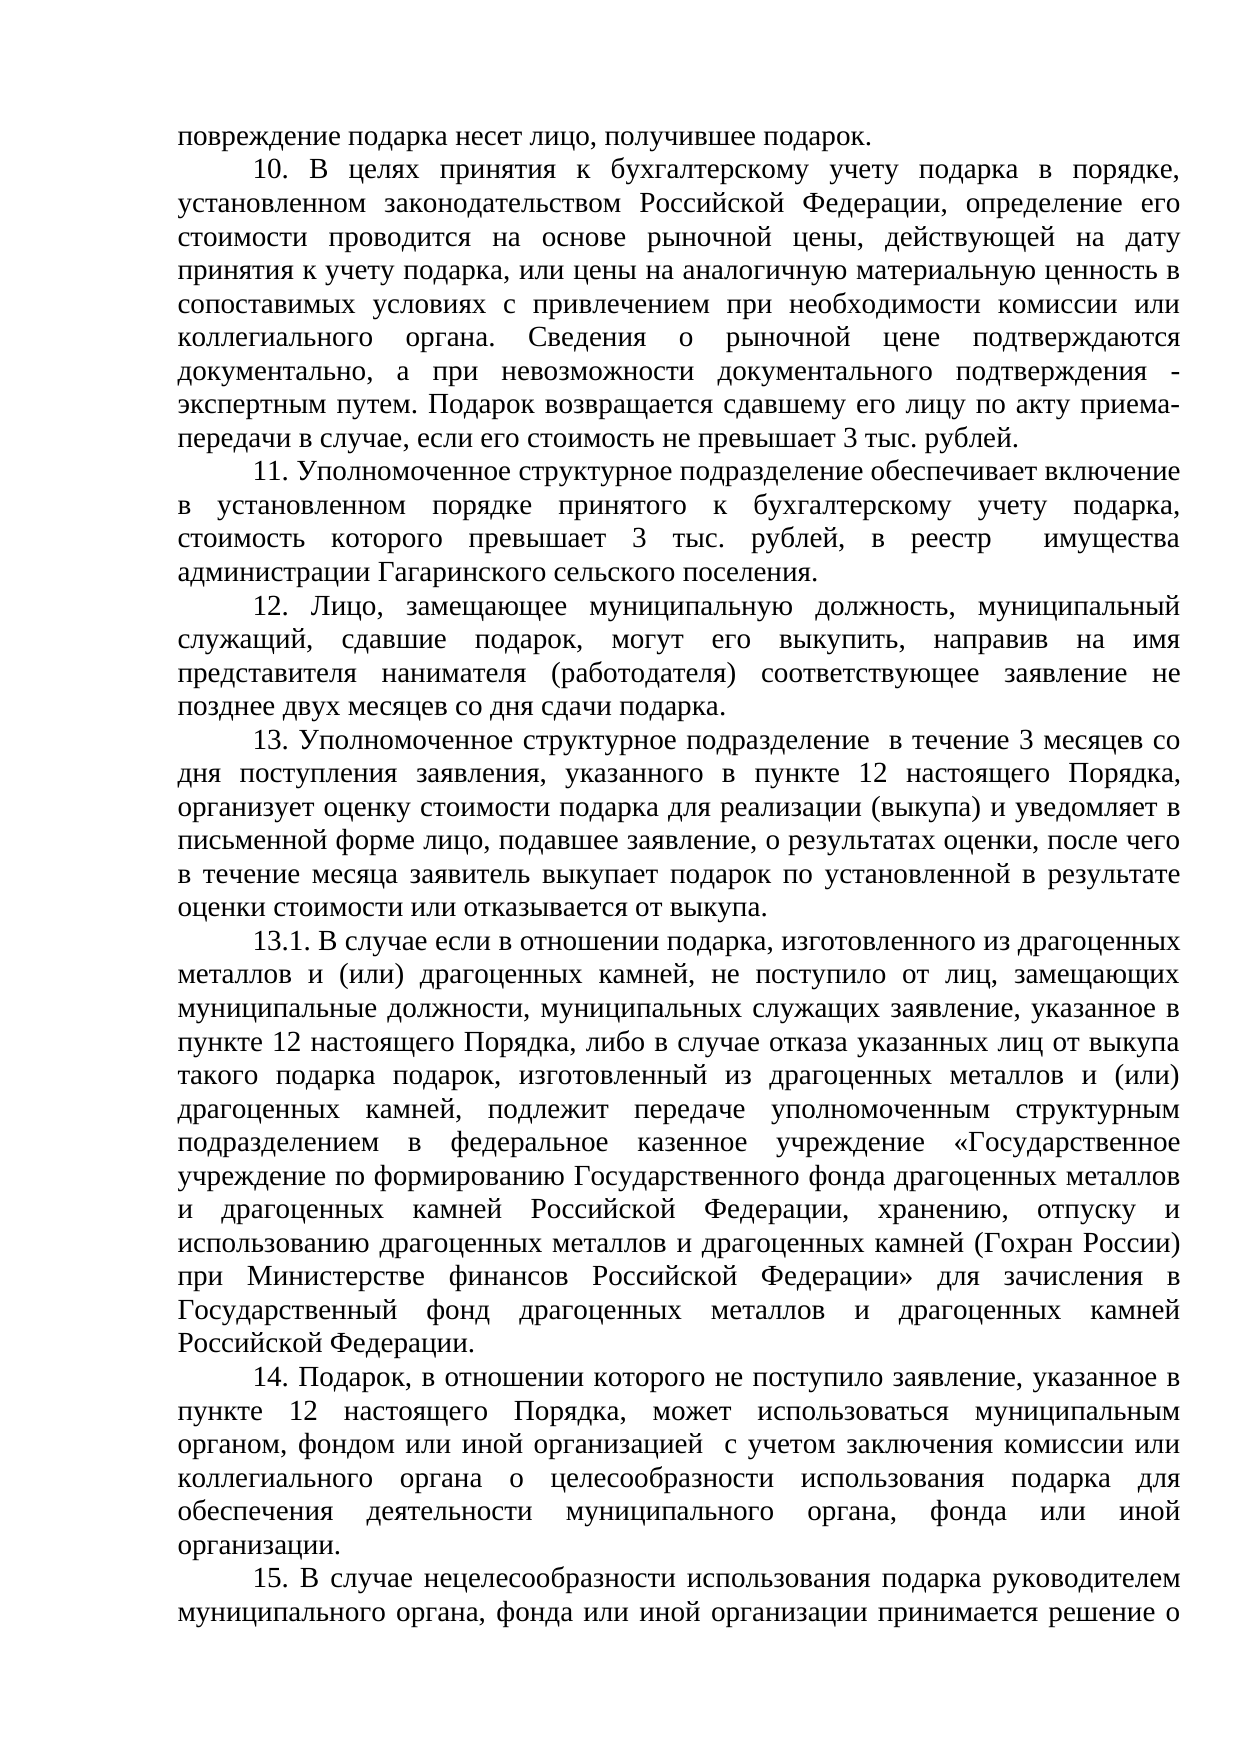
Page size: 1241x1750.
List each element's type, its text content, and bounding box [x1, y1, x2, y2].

text 11. Уполномоченное структурное подразделение обеспечивает включение в установленном порядке принятого к бухгалтерскому учету подарка, стоимость которого превышает 3 тыс. рублей, в реестр имущества администрации Гагаринского сельского поселения. [177, 453, 1181, 588]
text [177, 1560, 1181, 1627]
text 13.1. В случае если в отношении подарка, изготовленного из драгоценных металлов и (или) драгоценных камней, не поступило от лиц, замещающих муниципальные должности, муниципальных служащих заявление, указанное в пункте 12 настоящего Порядка, либо в случае отказа указанных лиц от выкупа такого подарка подарок, изготовленный из драгоценных металлов и (или) драгоценных камней, подлежит передаче уполномоченным структурным подразделением в федеральное казенное учреждение «Государственное учреждение по формированию Государственного фонда драгоценных металлов и драгоценных камней Российской Федерации, хранению, отпуску и использованию драгоценных металлов и драгоценных камней (Гохран России) при Министерстве финансов Российской Федерации» для зачисления в Государственный фонд драгоценных металлов и драгоценных камней Российской Федерации. [177, 923, 1181, 1359]
text 10. В целях принятия к бухгалтерскому учету подарка в порядке, установленном законодательством Российской Федерации, определение его стоимости проводится на основе рыночной цены, действующей на дату принятия к учету подарка, или цены на аналогичную материальную ценность в сопоставимых условиях с привлечением при необходимости комиссии или коллегиального органа. Сведения о рыночной цене подтверждаются документально, а при невозможности документального подтверждения - экспертным путем. Подарок возвращается сдавшему его лицу по акту приема-передачи в случае, если его стоимость не превышает 3 тыс. рублей. [177, 152, 1181, 453]
text 13. Уполномоченное структурное подразделение в течение 3 месяцев со дня поступления заявления, указанного в пункте 12 настоящего Порядка, организует оценку стоимости подарка для реализации (выкупа) и уведомляет в письменной форме лицо, подавшее заявление, о результатах оценки, после чего в течение месяца заявитель выкупает подарок по установленной в результате оценки стоимости или отказывается от выкупа. [177, 722, 1181, 923]
text 14. Подарок, в отношении которого не поступило заявление, указанное в пункте 12 настоящего Порядка, может использоваться муниципальным органом, фондом или иной организацией с учетом заключения комиссии или коллегиального органа о целесообразности использования подарка для обеспечения деятельности муниципального органа, фонда или иной организации. [177, 1359, 1181, 1560]
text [177, 118, 1181, 152]
text 12. Лицо, замещающее муниципальную должность, муниципальный служащий, сдавшие подарок, могут его выкупить, направив на имя представителя нанимателя (работодателя) соответствующее заявление не позднее двух месяцев со дня сдачи подарка. [177, 588, 1181, 722]
